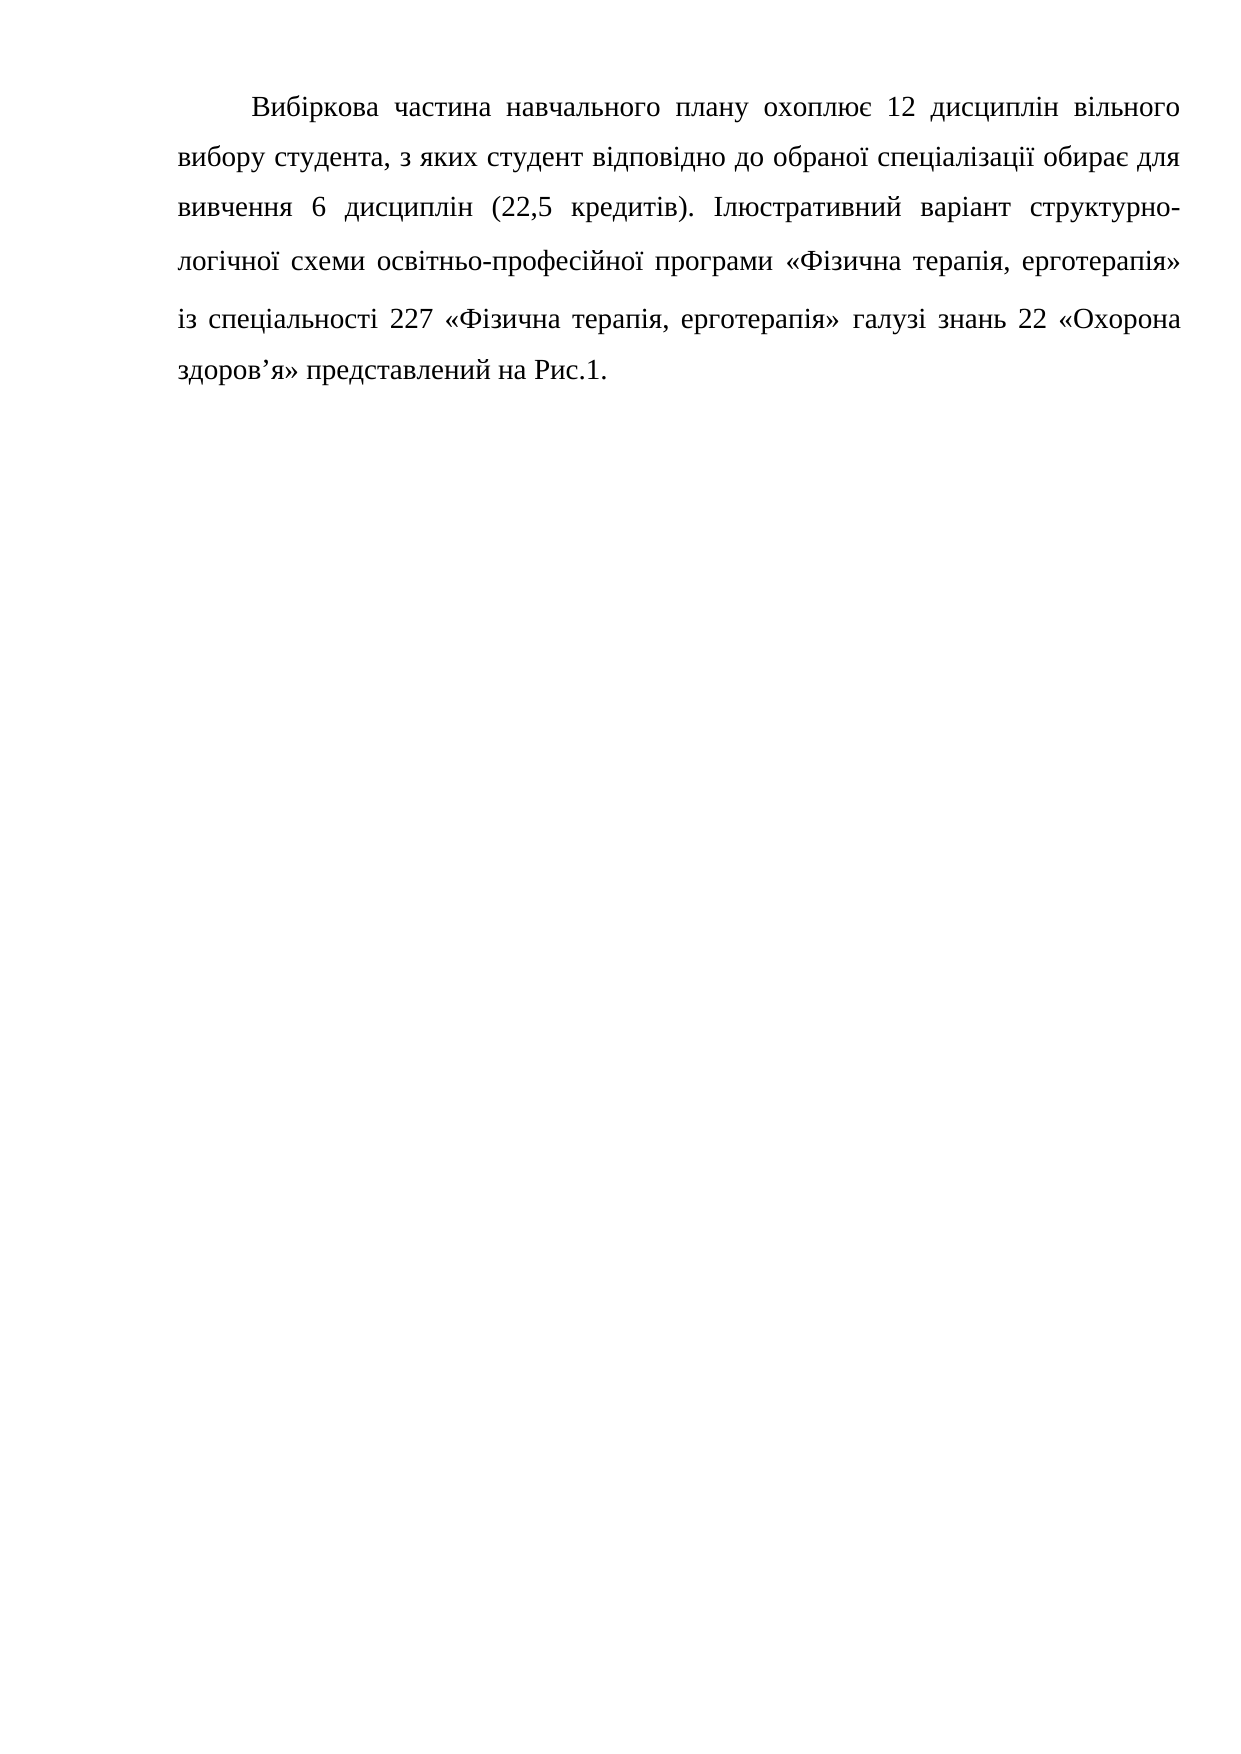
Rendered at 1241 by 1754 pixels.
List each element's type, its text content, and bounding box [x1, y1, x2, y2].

text Вибіркова частина навчального плану охоплює 12 дисциплін вільного вибору студента, з яких студент відповідно до обраної спеціалізації обирає для вивчення 6 дисциплін (22,5 кредитів). Ілюстративний варіант структурно-логічної схеми освітньо-професійної програми «Фізична терапія, ерготерапія» із спеціальності 227 «Фізична терапія, ерготерапія» галузі знань 22 «Охорона здоров’я» представлений на Рис.1. [177, 89, 1181, 386]
